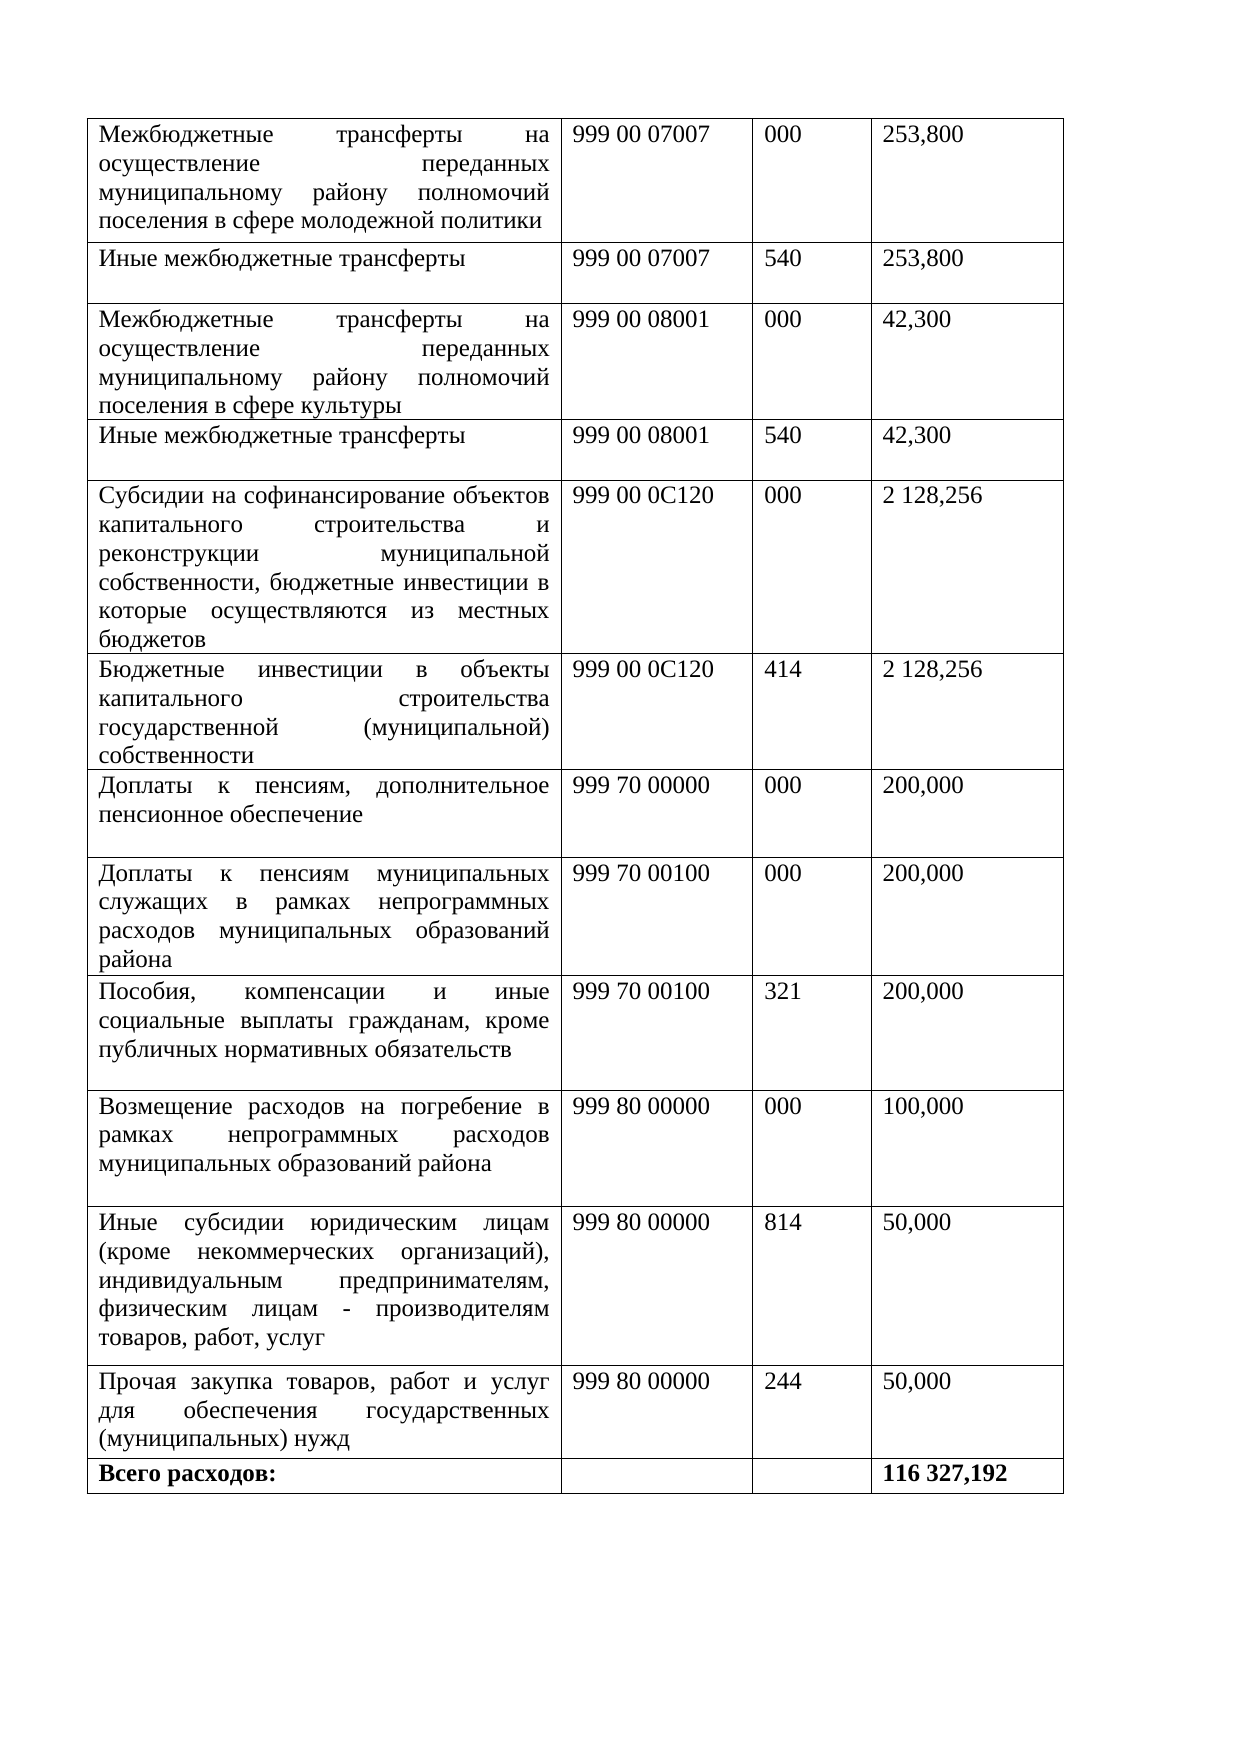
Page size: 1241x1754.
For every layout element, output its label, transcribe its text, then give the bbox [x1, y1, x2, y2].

table_cell 999 00 0С120 [562, 654, 752, 769]
table_cell Иные межбюджетные трансферты [88, 420, 561, 479]
table_cell 999 00 07007 [562, 119, 752, 242]
table_cell 999 00 08001 [562, 420, 752, 479]
table_cell Иные межбюджетные трансферты [88, 243, 561, 303]
table_cell Межбюджетные трансферты на осуществление переданных муниципальному району полномочий поселения в сфере культуры [88, 304, 561, 419]
table_cell 244 [753, 1366, 871, 1457]
table_cell 540 [753, 243, 871, 303]
table_cell Прочая закупка товаров, работ и услуг для обеспечения государственных (муниципальных) нужд [88, 1366, 561, 1457]
table_cell 814 [753, 1207, 871, 1365]
table_cell 42,300 [872, 304, 1063, 419]
table_cell 999 70 00100 [562, 858, 752, 975]
table_cell 100,000 [872, 1091, 1063, 1206]
table_cell Иные субсидии юридическим лицам (кроме некоммерческих организаций), индивидуальным предпринимателям, физическим лицам - производителям товаров, работ, услуг [88, 1207, 561, 1365]
table_cell 000 [753, 770, 871, 857]
table_cell [753, 1459, 871, 1492]
table_cell 2 128,256 [872, 654, 1063, 769]
table_cell Возмещение расходов на погребение в рамках непрограммных расходов муниципальных образований района [88, 1091, 561, 1206]
table_cell 999 00 08001 [562, 304, 752, 419]
table_cell 000 [753, 1091, 871, 1206]
table_cell 540 [753, 420, 871, 479]
table_cell Доплаты к пенсиям муниципальных служащих в рамках непрограммных расходов муниципальных образований района [88, 858, 561, 975]
table_cell 000 [753, 119, 871, 242]
table_cell 321 [753, 976, 871, 1090]
table_cell Межбюджетные трансферты на осуществление переданных муниципальному району полномочий поселения в сфере молодежной политики [88, 119, 561, 242]
table_cell Субсидии на софинансирование объектов капитального строительства и реконструкции муниципальной собственности, бюджетные инвестиции в которые осуществляются из местных бюджетов [88, 481, 561, 653]
table_cell 200,000 [872, 858, 1063, 975]
table_cell 2 128,256 [872, 481, 1063, 653]
table_cell 999 70 00000 [562, 770, 752, 857]
table_cell 999 70 00100 [562, 976, 752, 1090]
table_cell Бюджетные инвестиции в объекты капитального строительства государственной (муниципальной) собственности [88, 654, 561, 769]
table_cell 000 [753, 858, 871, 975]
table_cell Пособия, компенсации и иные социальные выплаты гражданам, кроме публичных нормативных обязательств [88, 976, 561, 1090]
table_cell 999 00 07007 [562, 243, 752, 303]
table_cell 999 80 00000 [562, 1207, 752, 1365]
table_cell 200,000 [872, 770, 1063, 857]
table_cell 999 00 0С120 [562, 481, 752, 653]
table_cell 000 [753, 304, 871, 419]
table_cell 000 [753, 481, 871, 653]
table_cell 200,000 [872, 976, 1063, 1090]
table_cell Всего расходов: [88, 1459, 561, 1492]
table_cell 999 80 00000 [562, 1366, 752, 1457]
table_cell 42,300 [872, 420, 1063, 479]
table_cell [562, 1459, 752, 1492]
table_cell Доплаты к пенсиям, дополнительное пенсионное обеспечение [88, 770, 561, 857]
table_cell 253,800 [872, 243, 1063, 303]
table_cell 414 [753, 654, 871, 769]
table_cell 50,000 [872, 1207, 1063, 1365]
table_cell 116 327,192 [872, 1459, 1063, 1492]
table_cell 999 80 00000 [562, 1091, 752, 1206]
table_cell 50,000 [872, 1366, 1063, 1457]
table_cell 253,800 [872, 119, 1063, 242]
